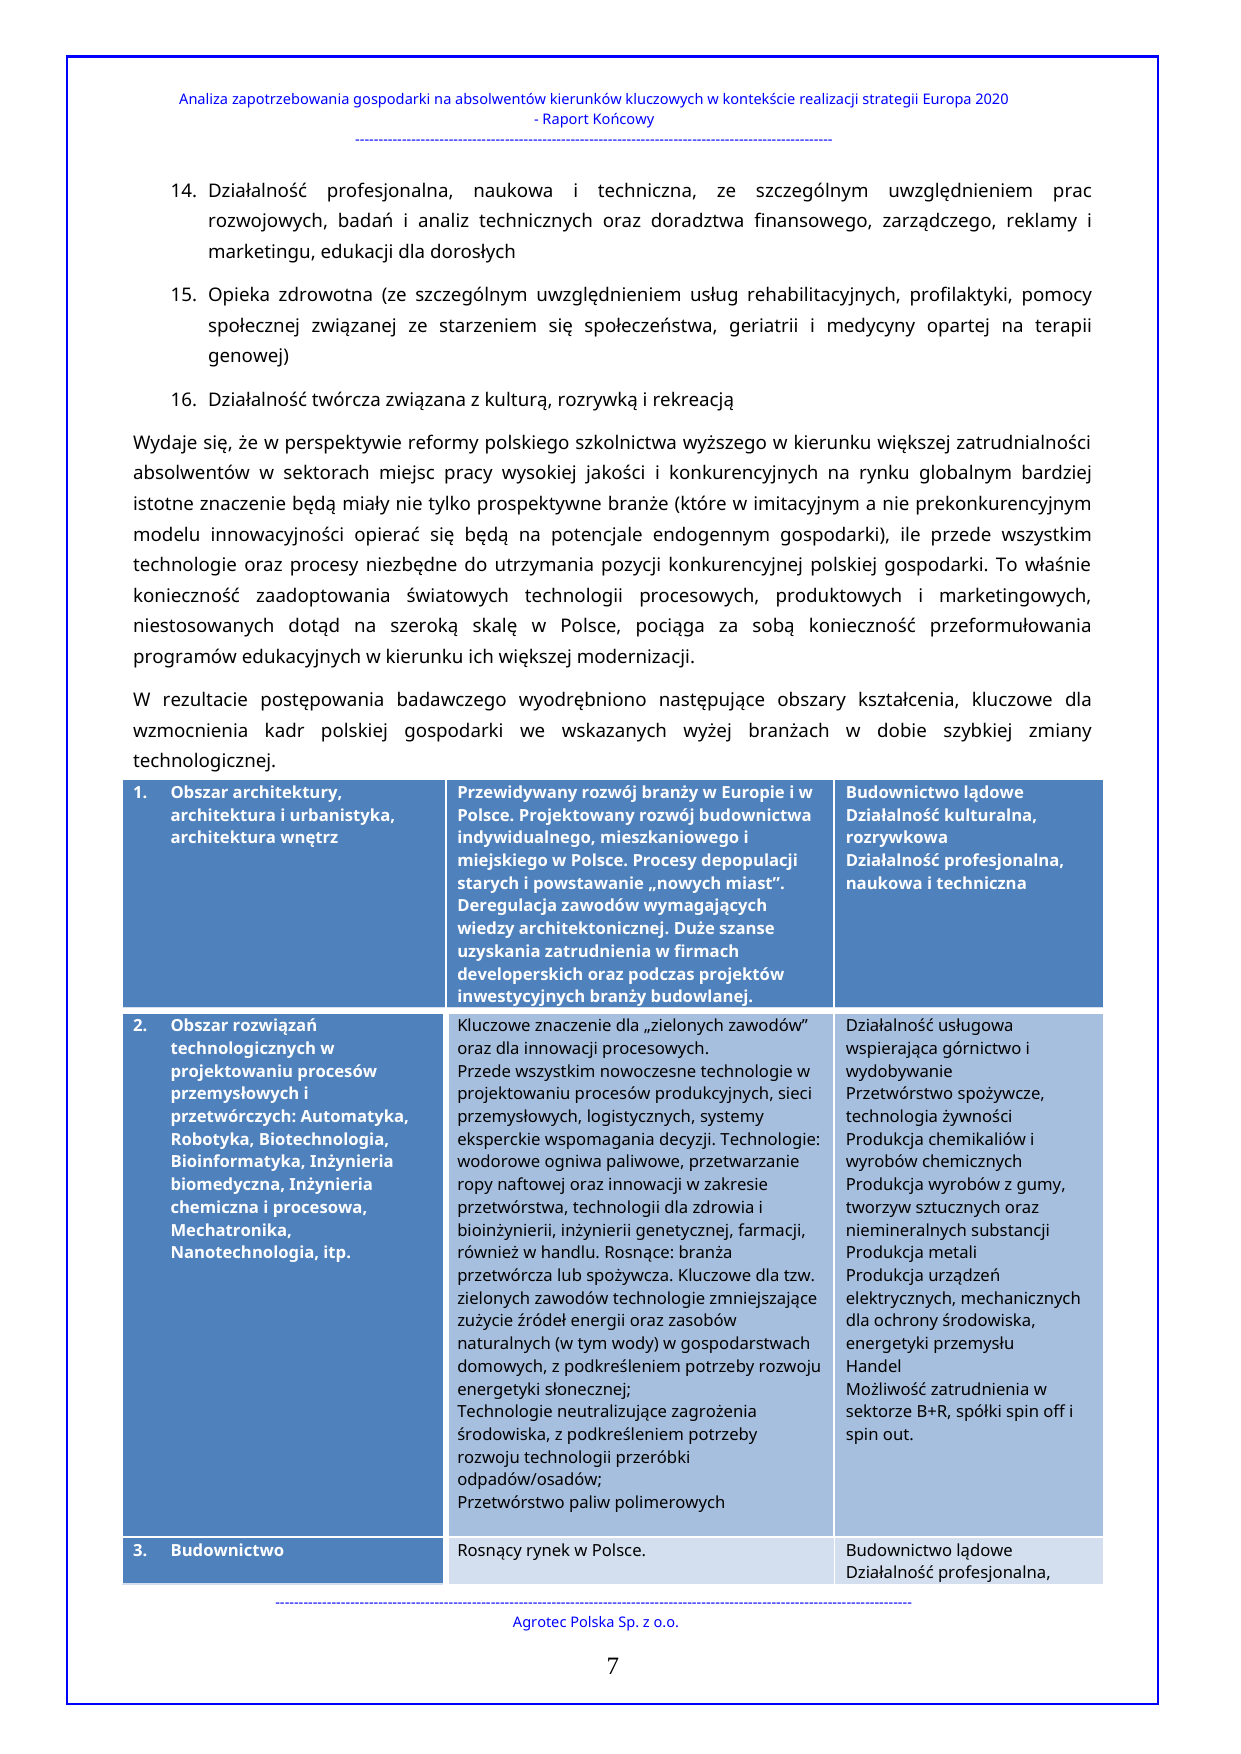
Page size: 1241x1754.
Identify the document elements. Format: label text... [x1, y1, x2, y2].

table_cell Obszar rozwiązań technologicznych w projektowaniu procesów przemysłowych i przetwórczych: Automatyka, Robotyka, Biotechnologia, Bioinformatyka, Inżynieria biomedyczna, Inżynieria chemiczna i procesowa, Mechatronika, Nanotechnologia, itp. [123, 1014, 443, 1536]
table_header Obszar architektury, architektura i urbanistyka, architektura wnętrz [123, 780, 445, 1007]
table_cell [449, 1538, 834, 1583]
table_cell Budownictwo [123, 1538, 443, 1583]
table_cell Działalność usługowa wspierająca górnictwo i wydobywanie Przetwórstwo spożywcze, technologia żywności Produkcja chemikaliów i wyrobów chemicznych Produkcja wyrobów z gumy, tworzyw sztucznych oraz niemineralnych substancji Produkcja metali Produkcja urządzeń elektrycznych, mechanicznych dla ochrony środowiska, energetyki przemysłu Handel Możliwość zatrudnienia w sektorze B+R, spółki spin off i spin out. [835, 1014, 1103, 1536]
list Działalność profesjonalna, naukowa i techniczna, ze szczególnym uwzględnieniem prac rozwojowych, badań i analiz technicznych oraz doradztwa finansowego, zarządczego, reklamy i marketingu, edukacji dla dorosłych [170, 177, 1092, 264]
list Opieka zdrowotna (ze szczególnym uwzględnieniem usług rehabilitacyjnych, profilaktyki, pomocy społecznej związanej ze starzeniem się społeczeństwa, geriatrii i medycyny opartej na terapii genowej) [170, 281, 1092, 368]
list Działalność twórcza związana z kulturą, rozrywką i rekreacją [170, 386, 1092, 411]
table_header Budownictwo lądowe Działalność kulturalna, rozrywkowa Działalność profesjonalna, naukowa i techniczna [835, 780, 1103, 1007]
table_cell Kluczowe znaczenie dla „zielonych zawodów” oraz dla innowacji procesowych. Przede wszystkim nowoczesne technologie w projektowaniu procesów produkcyjnych, sieci przemysłowych, logistycznych, systemy eksperckie wspomagania decyzji. Technologie: wodorowe ogniwa paliwowe, przetwarzanie ropy naftowej oraz innowacji w zakresie przetwórstwa, technologii dla zdrowia i bioinżynierii, inżynierii genetycznej, farmacji, również w handlu. Rosnące: branża przetwórcza lub spożywcza. Kluczowe dla tzw. zielonych zawodów technologie zmniejszające zużycie źródeł energii oraz zasobów naturalnych (w tym wody) w gospodarstwach domowych, z podkreśleniem potrzeby rozwoju energetyki słonecznej; Technologie neutralizujące zagrożenia środowiska, z podkreśleniem potrzeby rozwoju technologii przeróbki odpadów/osadów; Przetwórstwo paliw polimerowych [449, 1014, 833, 1536]
table_header Przewidywany rozwój branży w Europie i w Polsce. Projektowany rozwój budownictwa indywidualnego, mieszkaniowego i miejskiego w Polsce. Procesy depopulacji starych i powstawanie „nowych miast”. Deregulacja zawodów wymagających wiedzy architektonicznej. Duże szanse uzyskania zatrudnienia w firmach developerskich oraz podczas projektów inwestycyjnych branży budowlanej. [447, 780, 833, 1007]
text Wydaje się, że w perspektywie reformy polskiego szkolnictwa wyższego w kierunku większej zatrudnialności absolwentów w sektorach miejsc pracy wysokiej jakości i konkurencyjnych na rynku globalnym bardziej istotne znaczenie będą miały nie tylko prospektywne branże (które w imitacyjnym a nie prekonkurencyjnym modelu innowacyjności opierać się będą na potencjale endogennym gospodarki), ile przede wszystkim technologie oraz procesy niezbędne do utrzymania pozycji konkurencyjnej polskiej gospodarki. To właśnie konieczność zaadoptowania światowych technologii procesowych, produktowych i marketingowych, niestosowanych dotąd na szeroką skalę w Polsce, pociąga za sobą konieczność przeformułowania programów edukacyjnych w kierunku ich większej modernizacji. [133, 429, 1092, 669]
text W rezultacie postępowania badawczego wyodrębniono następujące obszary kształcenia, kluczowe dla wzmocnienia kadr polskiej gospodarki we wskazanych wyżej branżach w dobie szybkiej zmiany technologicznej. [133, 686, 1092, 773]
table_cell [835, 1538, 1103, 1583]
